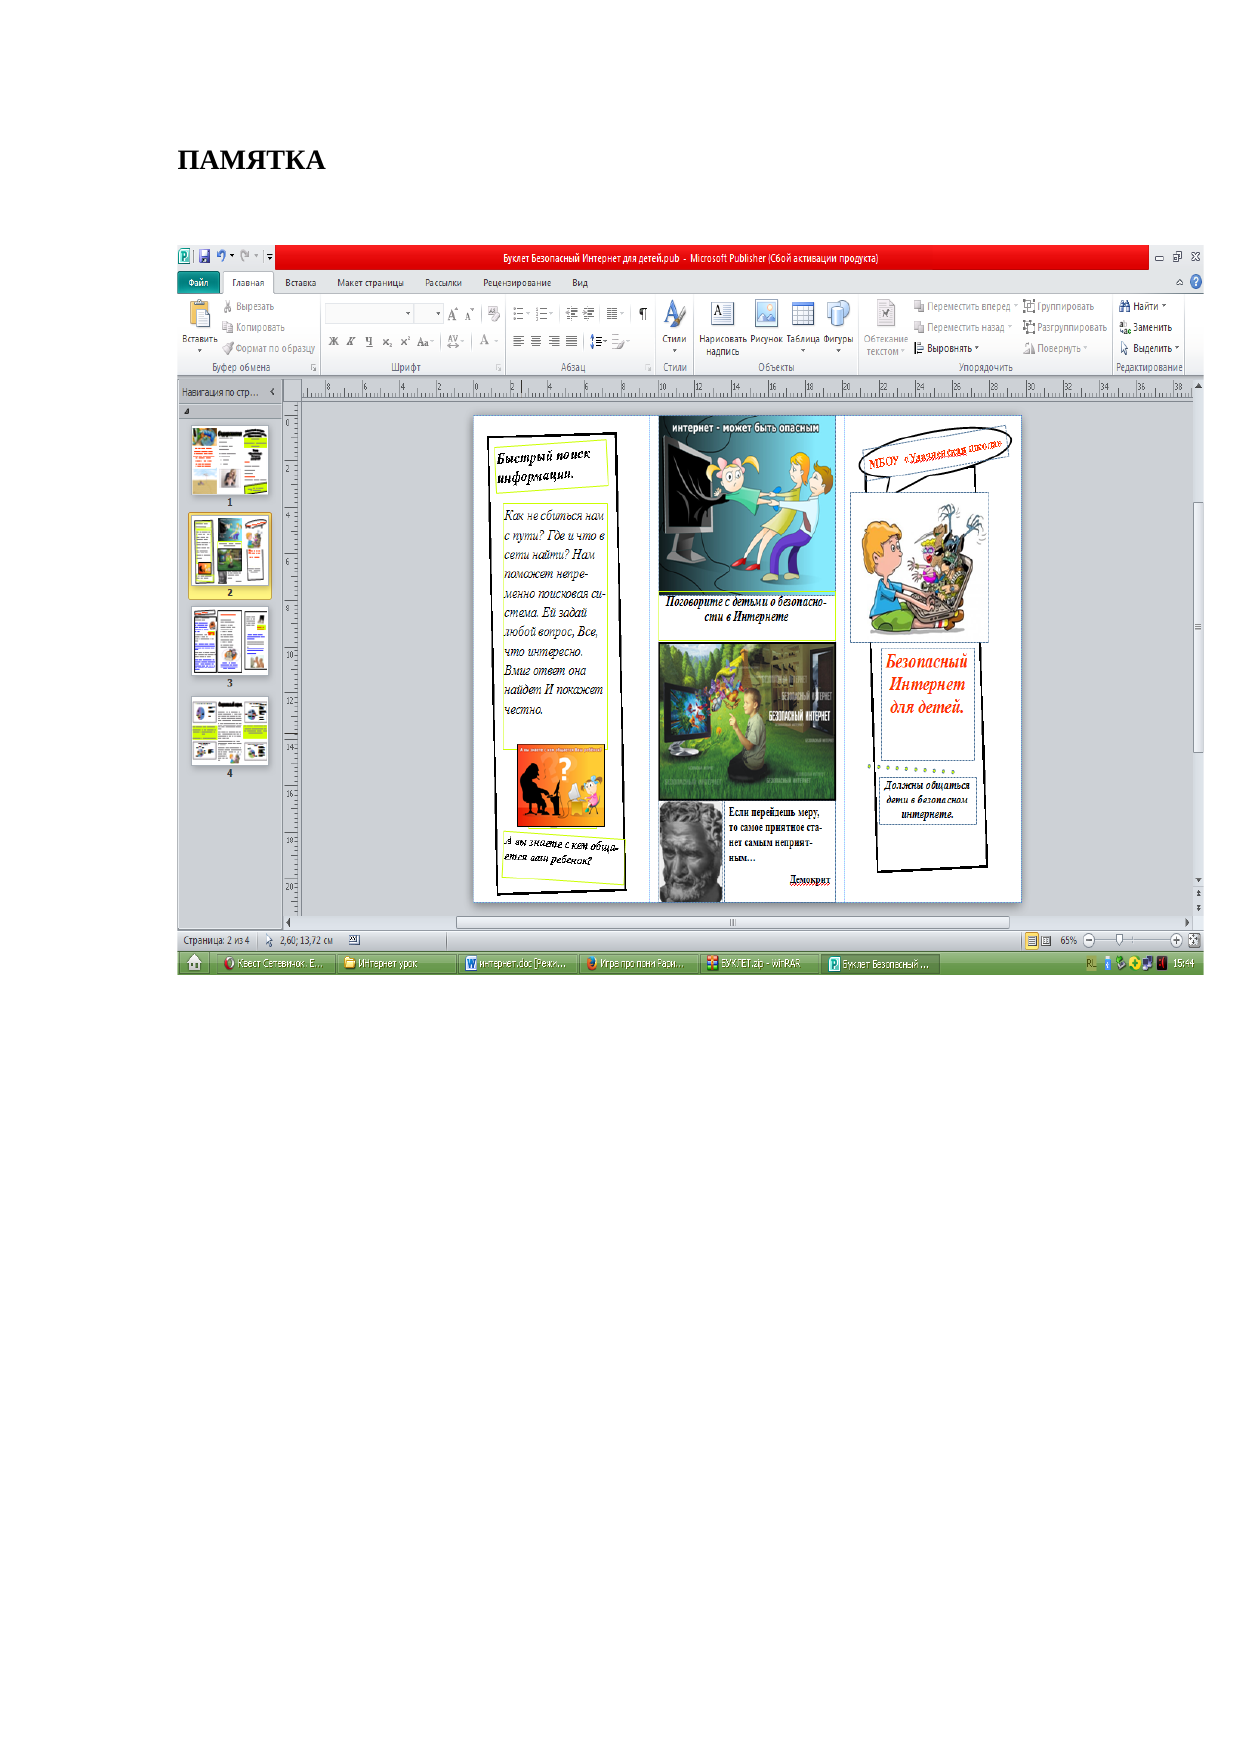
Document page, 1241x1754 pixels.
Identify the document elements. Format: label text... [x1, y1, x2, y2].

text ПАМЯТКА [177, 118, 1152, 230]
picture [177, 245, 1204, 975]
